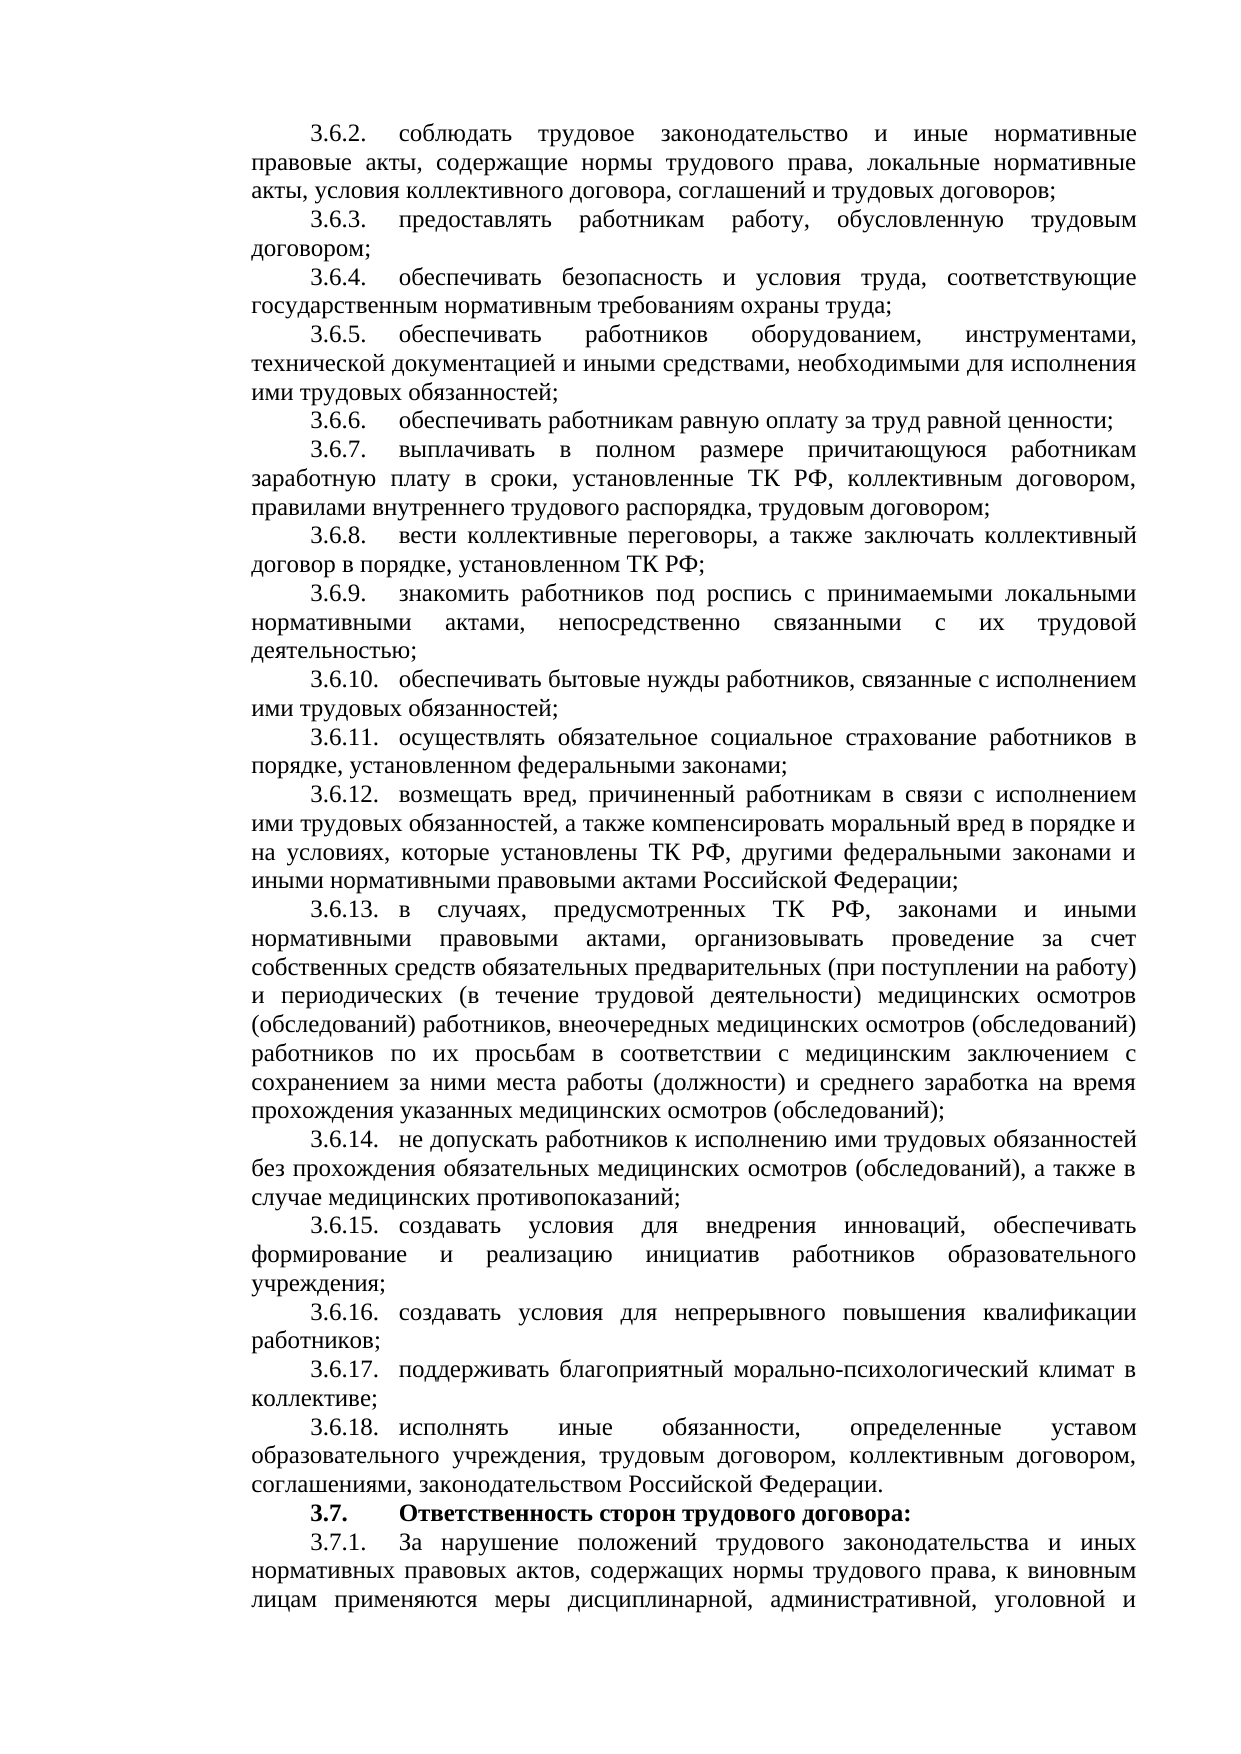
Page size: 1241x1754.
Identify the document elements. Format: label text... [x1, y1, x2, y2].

text 3.6.8. вести коллективные переговоры, а также заключать коллективный договор в порядке, установленном ТК РФ; [251, 521, 1137, 578]
text 3.6.16. создавать условия для непрерывного повышения квалификации работников; [251, 1297, 1137, 1354]
text 3.6.7. выплачивать в полном размере причитающуюся работникам заработную плату в сроки, установленные ТК РФ, коллективным договором, правилами внутреннего трудового распорядка, трудовым договором; [251, 434, 1137, 521]
text 3.7. Ответственность сторон трудового договора: [251, 1498, 1137, 1527]
text 3.6.14. не допускать работников к исполнению ими трудовых обязанностей без прохождения обязательных медицинских осмотров (обследований), а также в случае медицинских противопоказаний; [251, 1124, 1137, 1211]
text 3.6.10. обеспечивать бытовые нужды работников, связанные с исполнением ими трудовых обязанностей; [251, 664, 1137, 722]
text 3.6.15. создавать условия для внедрения инноваций, обеспечивать формирование и реализацию инициатив работников образовательного учреждения; [251, 1211, 1137, 1297]
text 3.6.4. обеспечивать безопасность и условия труда, соответствующие государственным нормативным требованиям охраны труда; [251, 262, 1137, 319]
text 3.6.13. в случаях, предусмотренных ТК РФ, законами и иными нормативными правовыми актами, организовывать проведение за счет собственных средств обязательных предварительных (при поступлении на работу) и периодических (в течение трудовой деятельности) медицинских осмотров (обследований) работников, внеочередных медицинских осмотров (обследований) работников по их просьбам в соответствии с медицинским заключением с сохранением за ними места работы (должности) и среднего заработка на время прохождения указанных медицинских осмотров (обследований); [251, 894, 1137, 1124]
text 3.6.6. обеспечивать работникам равную оплату за труд равной ценности; [251, 406, 1137, 434]
text 3.6.12. возмещать вред, причиненный работникам в связи с исполнением ими трудовых обязанностей, а также компенсировать моральный вред в порядке и на условиях, которые установлены ТК РФ, другими федеральными законами и иными нормативными правовыми актами Российской Федерации; [251, 779, 1137, 894]
text 3.6.3. предоставлять работникам работу, обусловленную трудовым договором; [251, 204, 1137, 262]
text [251, 1527, 1137, 1613]
text 3.6.11. осуществлять обязательное социальное страхование работников в порядке, установленном федеральными законами; [251, 722, 1137, 779]
text 3.6.5. обеспечивать работников оборудованием, инструментами, технической документацией и иными средствами, необходимыми для исполнения ими трудовых обязанностей; [251, 319, 1137, 406]
text 3.6.18. исполнять иные обязанности, определенные уставом образовательного учреждения, трудовым договором, коллективным договором, соглашениями, законодательством Российской Федерации. [251, 1412, 1137, 1498]
text 3.6.9. знакомить работников под роспись с принимаемыми локальными нормативными актами, непосредственно связанными с их трудовой деятельностью; [251, 578, 1137, 664]
text 3.6.2. соблюдать трудовое законодательство и иные нормативные правовые акты, содержащие нормы трудового права, локальные нормативные акты, условия коллективного договора, соглашений и трудовых договоров; [251, 118, 1137, 204]
text 3.6.17. поддерживать благоприятный морально-психологический климат в коллективе; [251, 1354, 1137, 1412]
